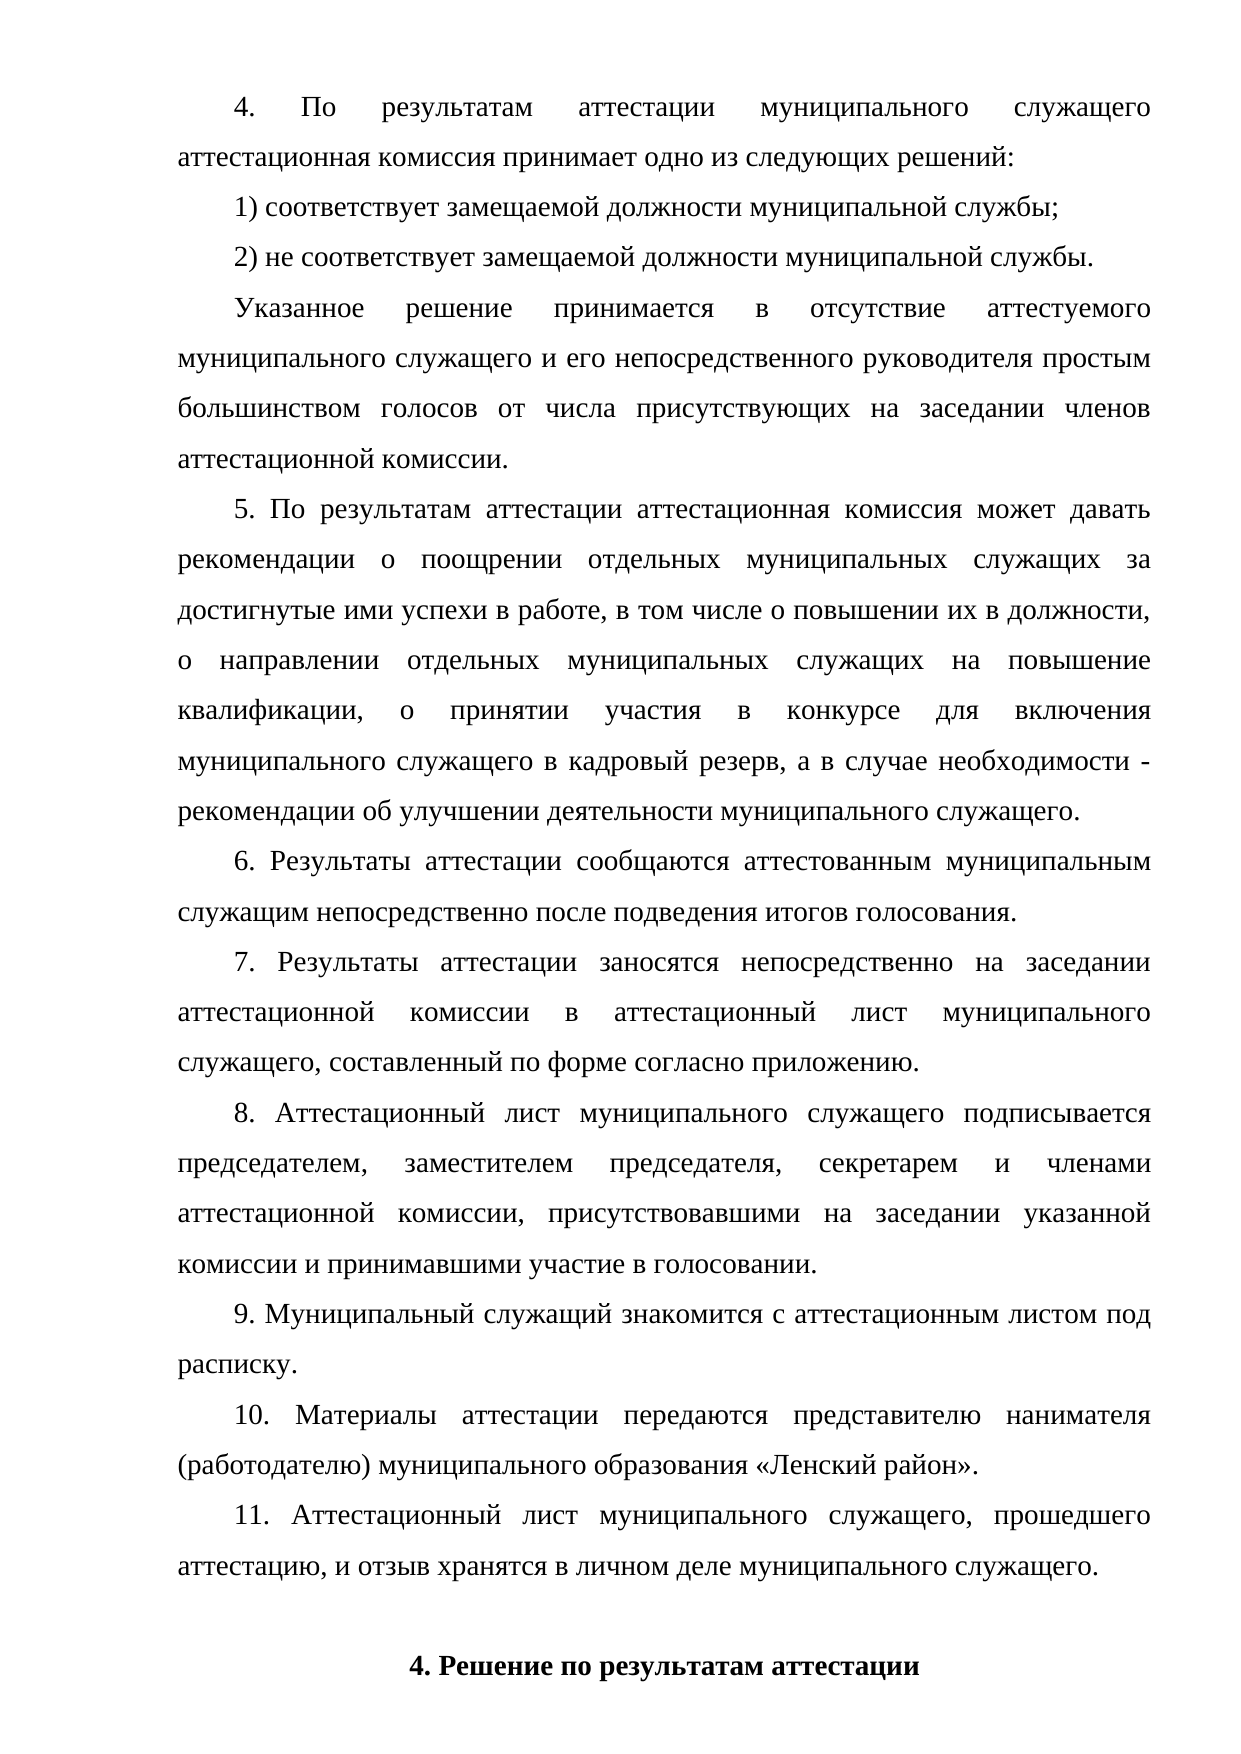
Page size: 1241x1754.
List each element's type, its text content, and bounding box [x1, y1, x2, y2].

title 4. Решение по результатам аттестации [177, 1648, 1152, 1682]
text 1) соответствует замещаемой должности муниципальной службы; [177, 189, 1152, 223]
text 4. По результатам аттестации муниципального служащего аттестационная комиссия принимает одно из следующих решений: [177, 89, 1152, 172]
text 6. Результаты аттестации сообщаются аттестованным муниципальным служащим непосредственно после подведения итогов голосования. [177, 843, 1152, 927]
text 7. Результаты аттестации заносятся непосредственно на заседании аттестационной комиссии в аттестационный лист муниципального служащего, составленный по форме согласно приложению. [177, 944, 1152, 1078]
text 11. Аттестационный лист муниципального служащего, прошедшего аттестацию, и отзыв хранятся в личном деле муниципального служащего. [177, 1497, 1152, 1581]
text 5. По результатам аттестации аттестационная комиссия может давать рекомендации о поощрении отдельных муниципальных служащих за достигнутые ими успехи в работе, в том числе о повышении их в должности, о направлении отдельных муниципальных служащих на повышение квалификации, о принятии участия в конкурсе для включения муниципального служащего в кадровый резерв, а в случае необходимости - рекомендации об улучшении деятельности муниципального служащего. [177, 491, 1152, 827]
text 9. Муниципальный служащий знакомится с аттестационным листом под расписку. [177, 1296, 1152, 1380]
text 10. Материалы аттестации передаются представителю нанимателя (работодателю) муниципального образования «Ленский район». [177, 1397, 1152, 1481]
text 8. Аттестационный лист муниципального служащего подписывается председателем, заместителем председателя, секретарем и членами аттестационной комиссии, присутствовавшими на заседании указанной комиссии и принимавшими участие в голосовании. [177, 1095, 1152, 1279]
text Указанное решение принимается в отсутствие аттестуемого муниципального служащего и его непосредственного руководителя простым большинством голосов от числа присутствующих на заседании членов аттестационной комиссии. [177, 290, 1152, 474]
text 2) не соответствует замещаемой должности муниципальной службы. [177, 239, 1152, 273]
